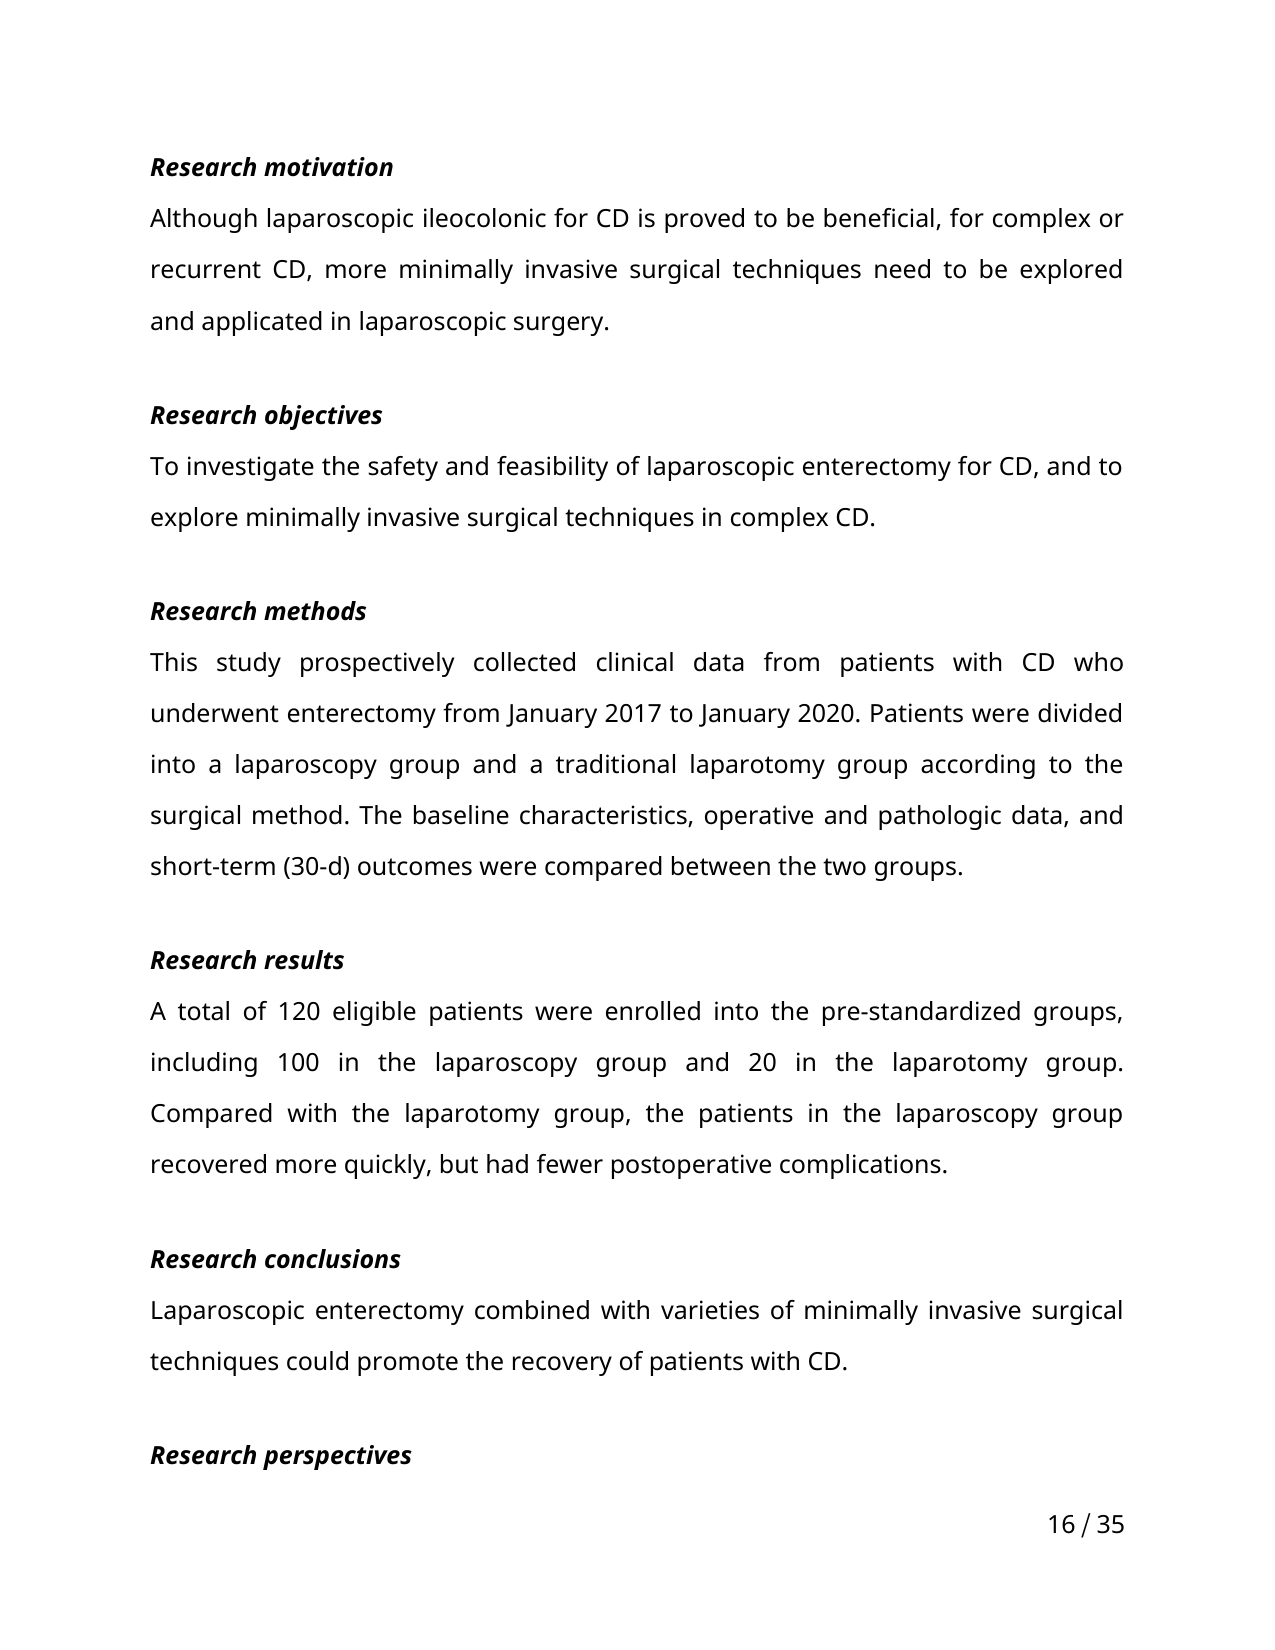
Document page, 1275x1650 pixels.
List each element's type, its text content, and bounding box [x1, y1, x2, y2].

text To investigate the safety and feasibility of laparoscopic enterectomy for CD, and to explore minimally invasive surgical techniques in complex CD. [150, 448, 1125, 533]
text Research motivation [150, 150, 1125, 184]
text Although laparoscopic ileocolonic for CD is proved to be beneficial, for complex or recurrent CD, more minimally invasive surgical techniques need to be explored and applicated in laparoscopic surgery. [150, 201, 1125, 337]
text Research results [150, 943, 1125, 977]
text Research perspectives [150, 1437, 1125, 1472]
text A total of 120 eligible patients were enrolled into the pre-standardized groups, including 100 in the laparoscopy group and 20 in the laparotomy group. Compared with the laparotomy group, the patients in the laparoscopy group recovered more quickly, but had fewer postoperative complications. [150, 994, 1125, 1181]
text Research conclusions [150, 1241, 1125, 1275]
text This study prospectively collected clinical data from patients with CD who underwent enterectomy from January 2017 to January 2020. Patients were divided into a laparoscopy group and a traditional laparotomy group according to the surgical method. The baseline characteristics, operative and pathologic data, and short-term (30-d) outcomes were compared between the two groups. [150, 644, 1125, 883]
text Research objectives [150, 397, 1125, 431]
text Research methods [150, 593, 1125, 628]
text Laparoscopic enterectomy combined with varieties of minimally invasive surgical techniques could promote the recovery of patients with CD. [150, 1292, 1125, 1377]
